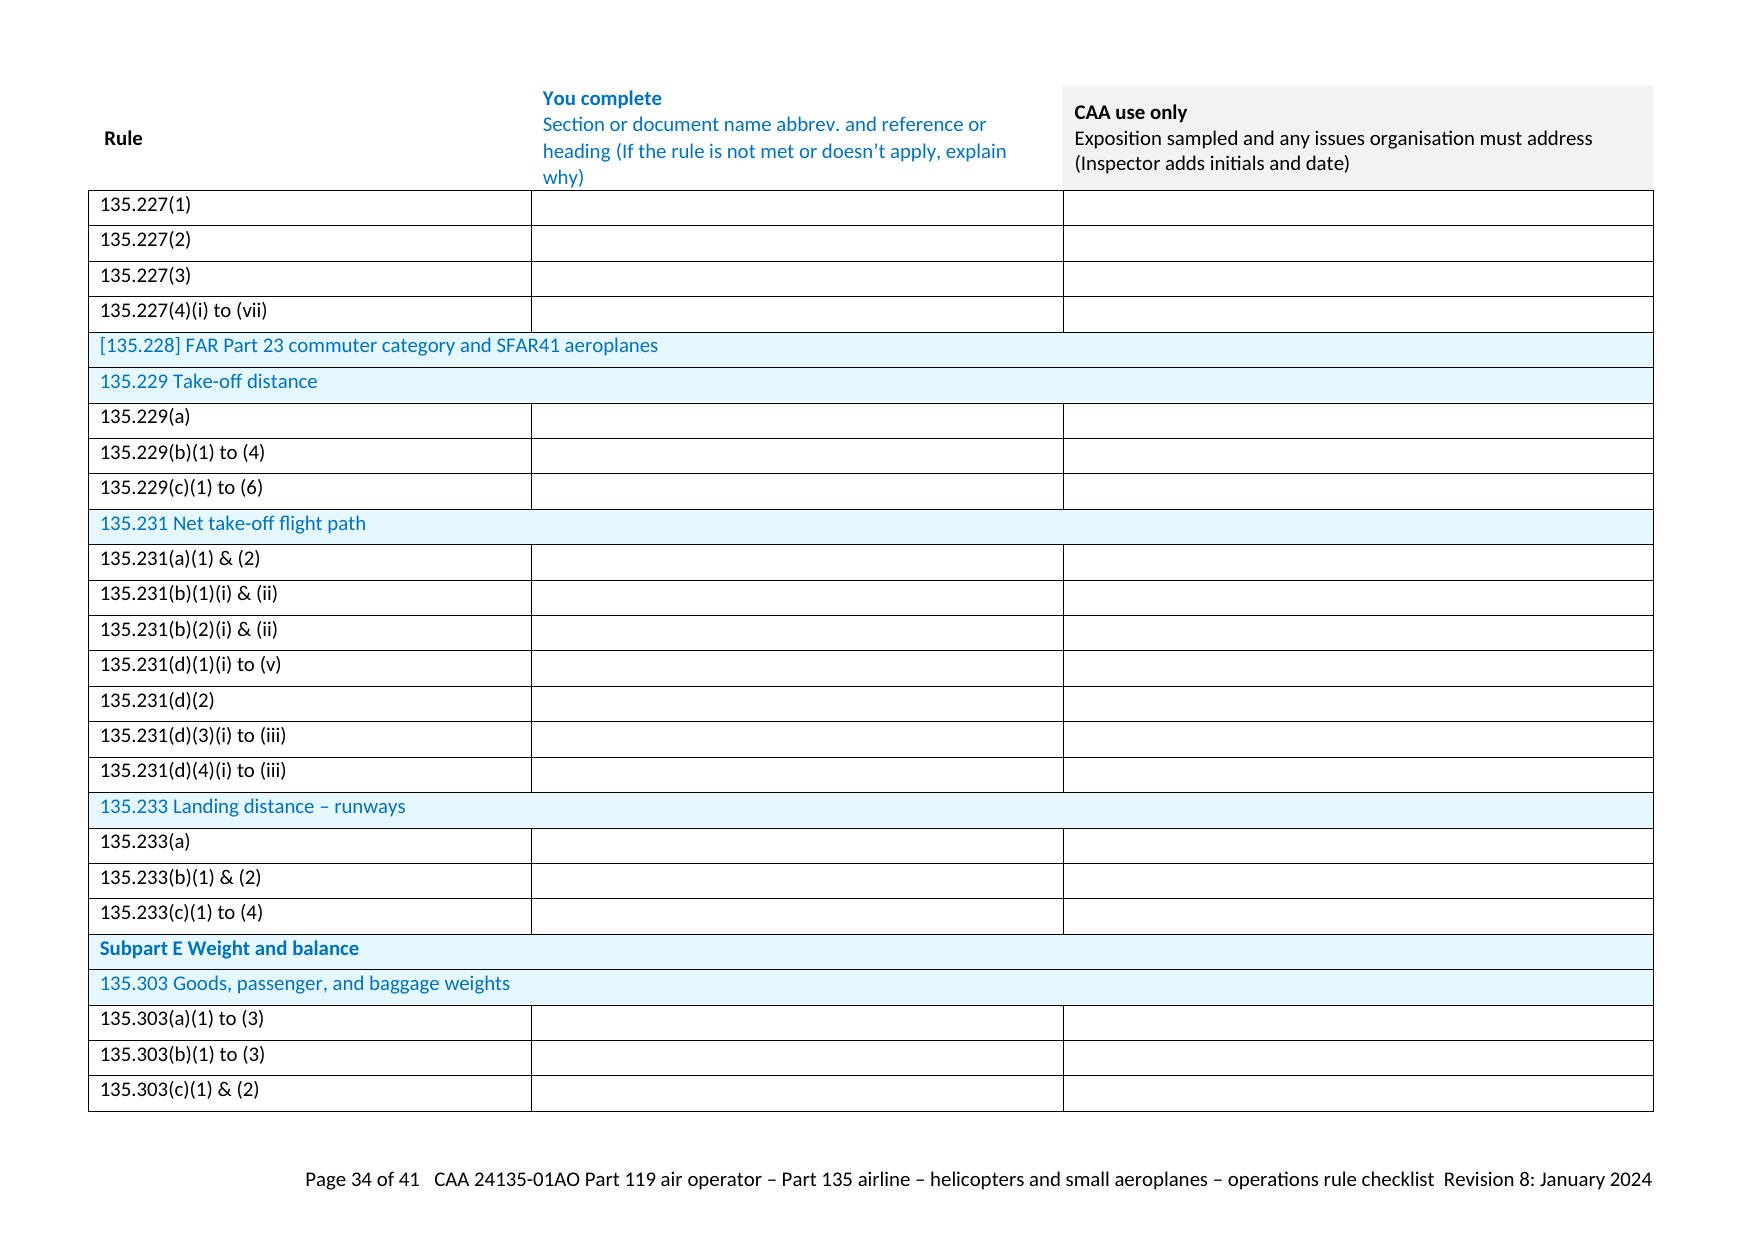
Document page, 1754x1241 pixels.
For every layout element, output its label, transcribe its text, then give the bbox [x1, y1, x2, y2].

table_cell [532, 191, 1063, 225]
table_header CAA use only Exposition sampled and any issues organisation must address (Inspector adds initials and date) [1063, 86, 1653, 190]
table_cell [532, 722, 1063, 757]
table_cell 135.303(c)(1) & (2) [89, 1076, 531, 1111]
table_cell [532, 864, 1063, 898]
table_cell [1064, 722, 1653, 757]
table_cell [532, 758, 1063, 792]
table_cell 135.229(a) [89, 404, 531, 438]
table_cell [532, 297, 1063, 332]
table_cell [532, 474, 1063, 509]
table_cell [1064, 545, 1653, 579]
table_cell 135.227(4)(i) to (vii) [89, 297, 531, 332]
table_cell 135.227(3) [89, 262, 531, 296]
table_cell [532, 1076, 1063, 1111]
table_cell 135.233(c)(1) to (4) [89, 899, 531, 934]
table_cell [1064, 439, 1653, 473]
table_cell [532, 545, 1063, 579]
table_cell [1064, 191, 1653, 225]
table_cell 135.231(b)(2)(i) & (ii) [89, 616, 531, 650]
table_cell [1064, 1076, 1653, 1111]
table_cell 135.231(d)(2) [89, 687, 531, 721]
table_cell 135.231(b)(1)(i) & (ii) [89, 581, 531, 615]
table_cell 135.231(d)(4)(i) to (iii) [89, 758, 531, 792]
table_cell 135.233 Landing distance – runways [89, 793, 1653, 827]
table_cell 135.231(d)(1)(i) to (v) [89, 651, 531, 686]
table_cell 135.229 Take-off distance [89, 368, 1653, 402]
table_cell [1064, 262, 1653, 296]
table_cell 135.229(b)(1) to (4) [89, 439, 531, 473]
table_cell [1064, 404, 1653, 438]
table_cell [135.228] FAR Part 23 commuter category and SFAR41 aeroplanes [89, 333, 1653, 367]
table_header Rule [88, 86, 531, 190]
table_cell [1064, 581, 1653, 615]
table_cell 135.231(d)(3)(i) to (iii) [89, 722, 531, 757]
table_cell 135.229(c)(1) to (6) [89, 474, 531, 509]
table_cell [1064, 651, 1653, 686]
table_header You complete Section or document name abbrev. and reference or heading (If the rule is not met or doesn’t apply, explain why) [531, 86, 1063, 190]
table_cell 135.233(a) [89, 829, 531, 863]
table_cell [532, 262, 1063, 296]
table_cell [1064, 616, 1653, 650]
table_cell [1064, 758, 1653, 792]
table_cell [532, 581, 1063, 615]
table_cell [532, 404, 1063, 438]
table_cell 135.303(a)(1) to (3) [89, 1006, 531, 1040]
table_cell 135.303(b)(1) to (3) [89, 1041, 531, 1075]
table_cell [532, 439, 1063, 473]
table_cell [1064, 1041, 1653, 1075]
table_cell Subpart E Weight and balance [89, 935, 1653, 969]
table_cell [532, 1041, 1063, 1075]
table_cell 135.231 Net take-off flight path [89, 510, 1653, 544]
table_cell [1064, 899, 1653, 934]
table_cell 135.227(1) [89, 191, 531, 225]
table_cell [1064, 226, 1653, 261]
table_cell [532, 651, 1063, 686]
table_cell [1064, 474, 1653, 509]
table_cell [532, 616, 1063, 650]
table_cell [1064, 1006, 1653, 1040]
table_cell 135.231(a)(1) & (2) [89, 545, 531, 579]
table_cell [532, 1006, 1063, 1040]
table_cell [1064, 297, 1653, 332]
table_cell 135.227(2) [89, 226, 531, 261]
table_cell [532, 829, 1063, 863]
table_cell 135.303 Goods, passenger, and baggage weights [89, 970, 1653, 1004]
table_cell [1064, 864, 1653, 898]
table_cell [532, 226, 1063, 261]
table_cell [1064, 829, 1653, 863]
table_cell [532, 899, 1063, 934]
table_cell 135.233(b)(1) & (2) [89, 864, 531, 898]
table_cell [1064, 687, 1653, 721]
table_cell [532, 687, 1063, 721]
